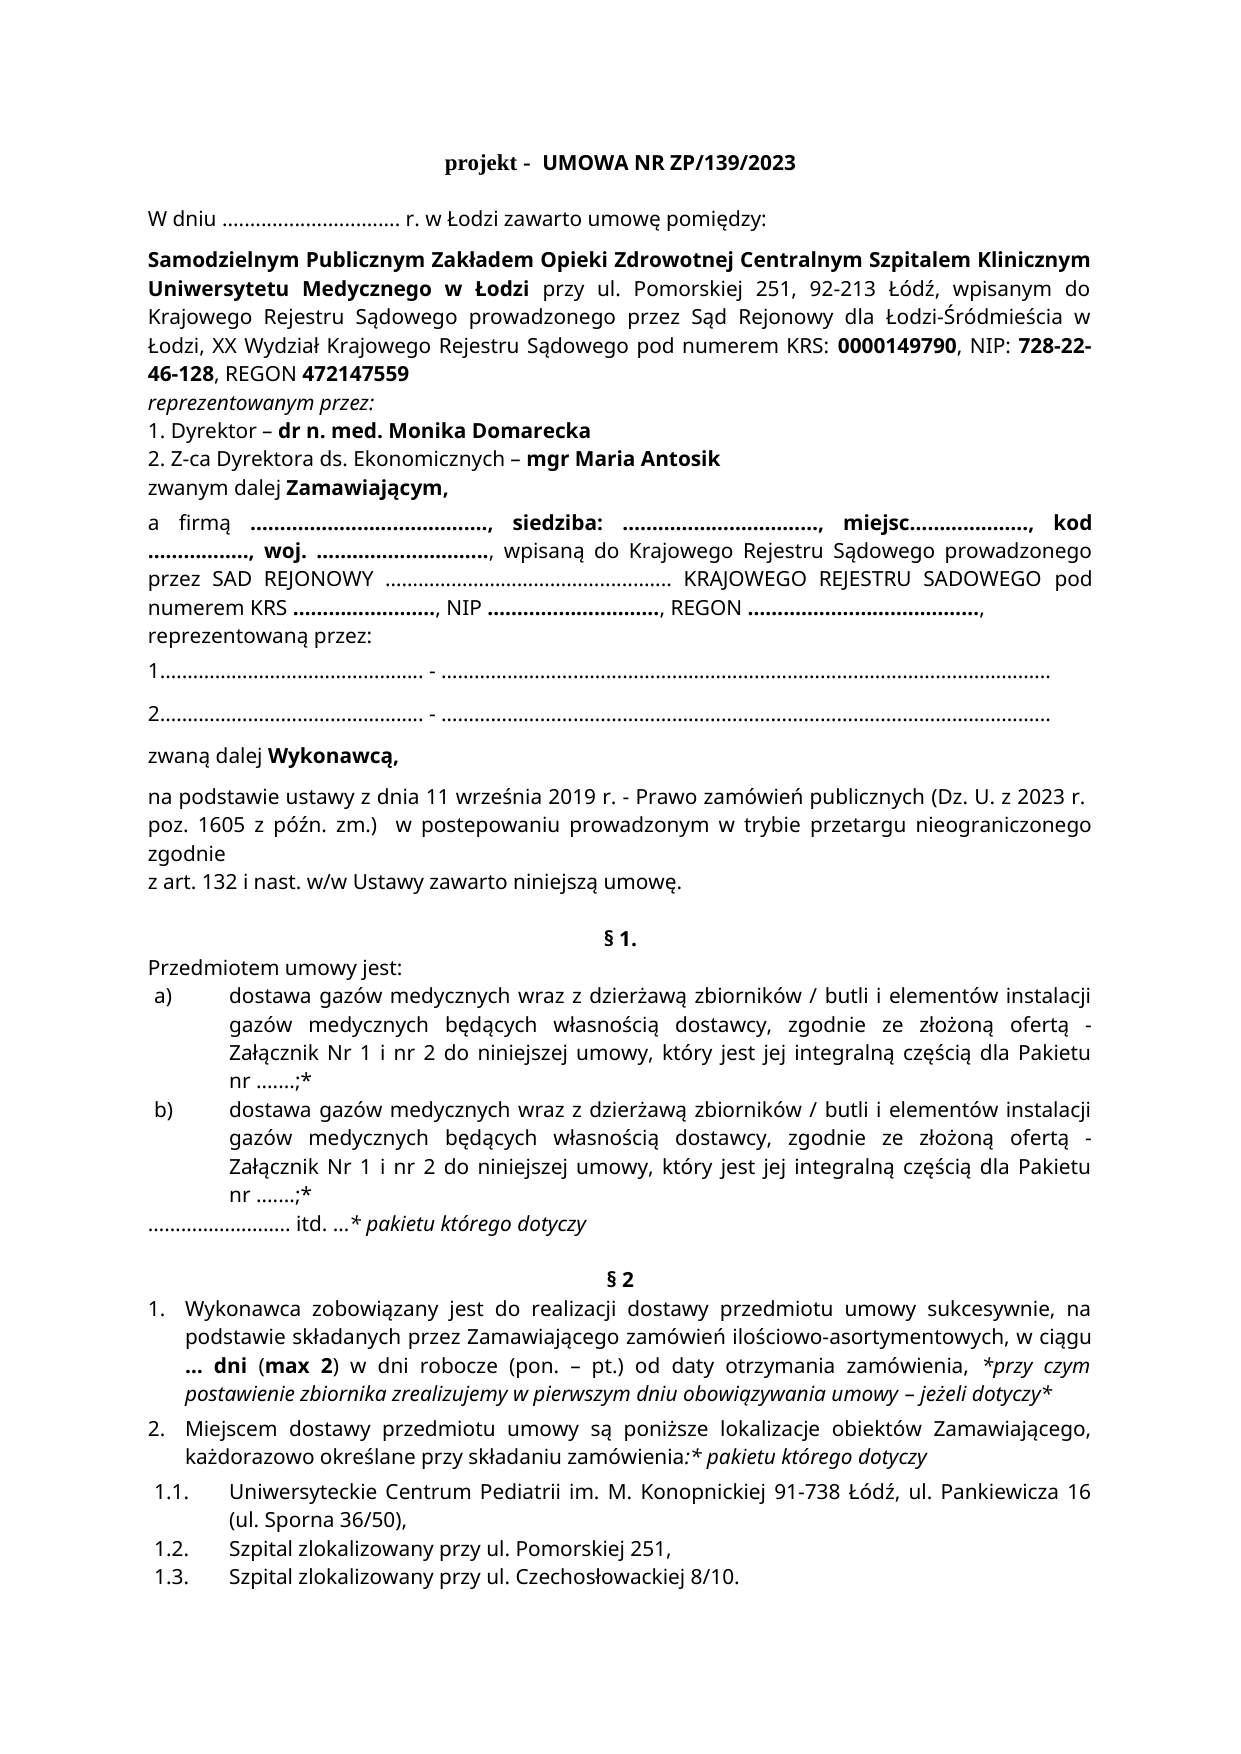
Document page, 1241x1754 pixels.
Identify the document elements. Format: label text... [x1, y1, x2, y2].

text zwaną dalej Wykonawcą, [148, 741, 1093, 770]
text zwanym dalej Zamawiającym, [148, 473, 1093, 501]
list dostawa gazów medycznych wraz z dzierżawą zbiorników / butli i elementów instalacji gazów medycznych będących własnością dostawcy, zgodnie ze złożoną ofertą - Załącznik Nr 1 i nr 2 do niniejszej umowy, który jest jej integralną częścią dla Pakietu nr .......;* [154, 1095, 1093, 1209]
list Szpital zlokalizowany przy ul. Pomorskiej 251, [154, 1534, 1093, 1562]
text a firmą …………………………………., siedziba: ……………………………, miejsc……………….., kod …………….., woj. ……………………….., wpisaną do Krajowego Rejestru Sądowego prowadzonego przez SAD REJONOWY ………………………………................ KRAJOWEGO REJESTRU SADOWEGO pod numerem KRS ……………………, NIP ……………………….., REGON …………………………………, [148, 508, 1093, 621]
list Miejscem dostawy przedmiotu umowy są poniższe lokalizacje obiektów Zamawiającego, każdorazowo określane przy składaniu zamówienia:* pakietu którego dotyczy [148, 1414, 1093, 1471]
text 1.……………………………………….. - …………………………………………………………………………………………….….. [148, 656, 1093, 684]
text Przedmiotem umowy jest: [148, 953, 1093, 981]
text 2. Z-ca Dyrektora ds. Ekonomicznych – mgr Maria Antosik [148, 444, 1093, 473]
text projekt - UMOWA NR ZP/139/2023 [148, 148, 1093, 176]
list Uniwersyteckie Centrum Pediatrii im. M. Konopnickiej 91-738 Łódź, ul. Pankiewicza 16 (ul. Sporna 36/50), [154, 1477, 1093, 1534]
text reprezentowaną przez: [148, 621, 1093, 650]
list Wykonawca zobowiązany jest do realizacji dostawy przedmiotu umowy sukcesywnie, na podstawie składanych przez Zamawiającego zamówień ilościowo-asortymentowych, w ciągu … dni (max 2) w dni robocze (pon. – pt.) od daty otrzymania zamówienia, *przy czym postawienie zbiornika zrealizujemy w pierwszym dniu obowiązywania umowy – jeżeli dotyczy* [148, 1294, 1093, 1408]
text 1. Dyrektor – dr n. med. Monika Domarecka [148, 416, 1093, 444]
text reprezentowanym przez: [148, 388, 1093, 416]
text § 2 [148, 1266, 1093, 1294]
text 2.……………………………………….. - …………………………………………………………………………………………….….. [148, 699, 1093, 727]
text § 1. [148, 924, 1093, 953]
list dostawa gazów medycznych wraz z dzierżawą zbiorników / butli i elementów instalacji gazów medycznych będących własnością dostawcy, zgodnie ze złożoną ofertą - Załącznik Nr 1 i nr 2 do niniejszej umowy, który jest jej integralną częścią dla Pakietu nr .......;* [154, 981, 1093, 1095]
text Samodzielnym Publicznym Zakładem Opieki Zdrowotnej Centralnym Szpitalem Klinicznym Uniwersytetu Medycznego w Łodzi przy ul. Pomorskiej 251, 92-213 Łódź, wpisanym do Krajowego Rejestru Sądowego prowadzonego przez Sąd Rejonowy dla Łodzi-Śródmieścia w Łodzi, XX Wydział Krajowego Rejestru Sądowego pod numerem KRS: 0000149790, NIP: 728-22-46-128, REGON 472147559 [148, 245, 1091, 388]
text W dniu ................................ r. w Łodzi zawarto umowę pomiędzy: [148, 204, 1093, 233]
text …………………….. itd. …* pakietu którego dotyczy [148, 1209, 1093, 1237]
list Szpital zlokalizowany przy ul. Czechosłowackiej 8/10. [154, 1562, 1093, 1591]
text na podstawie ustawy z dnia 11 września 2019 r. - Prawo zamówień publicznych (Dz. U. z 2023 r. poz. 1605 z późn. zm.) w postepowaniu prowadzonym w trybie przetargu nieograniczonego zgodnie z art. 132 i nast. w/w Ustawy zawarto niniejszą umowę. [148, 782, 1093, 896]
